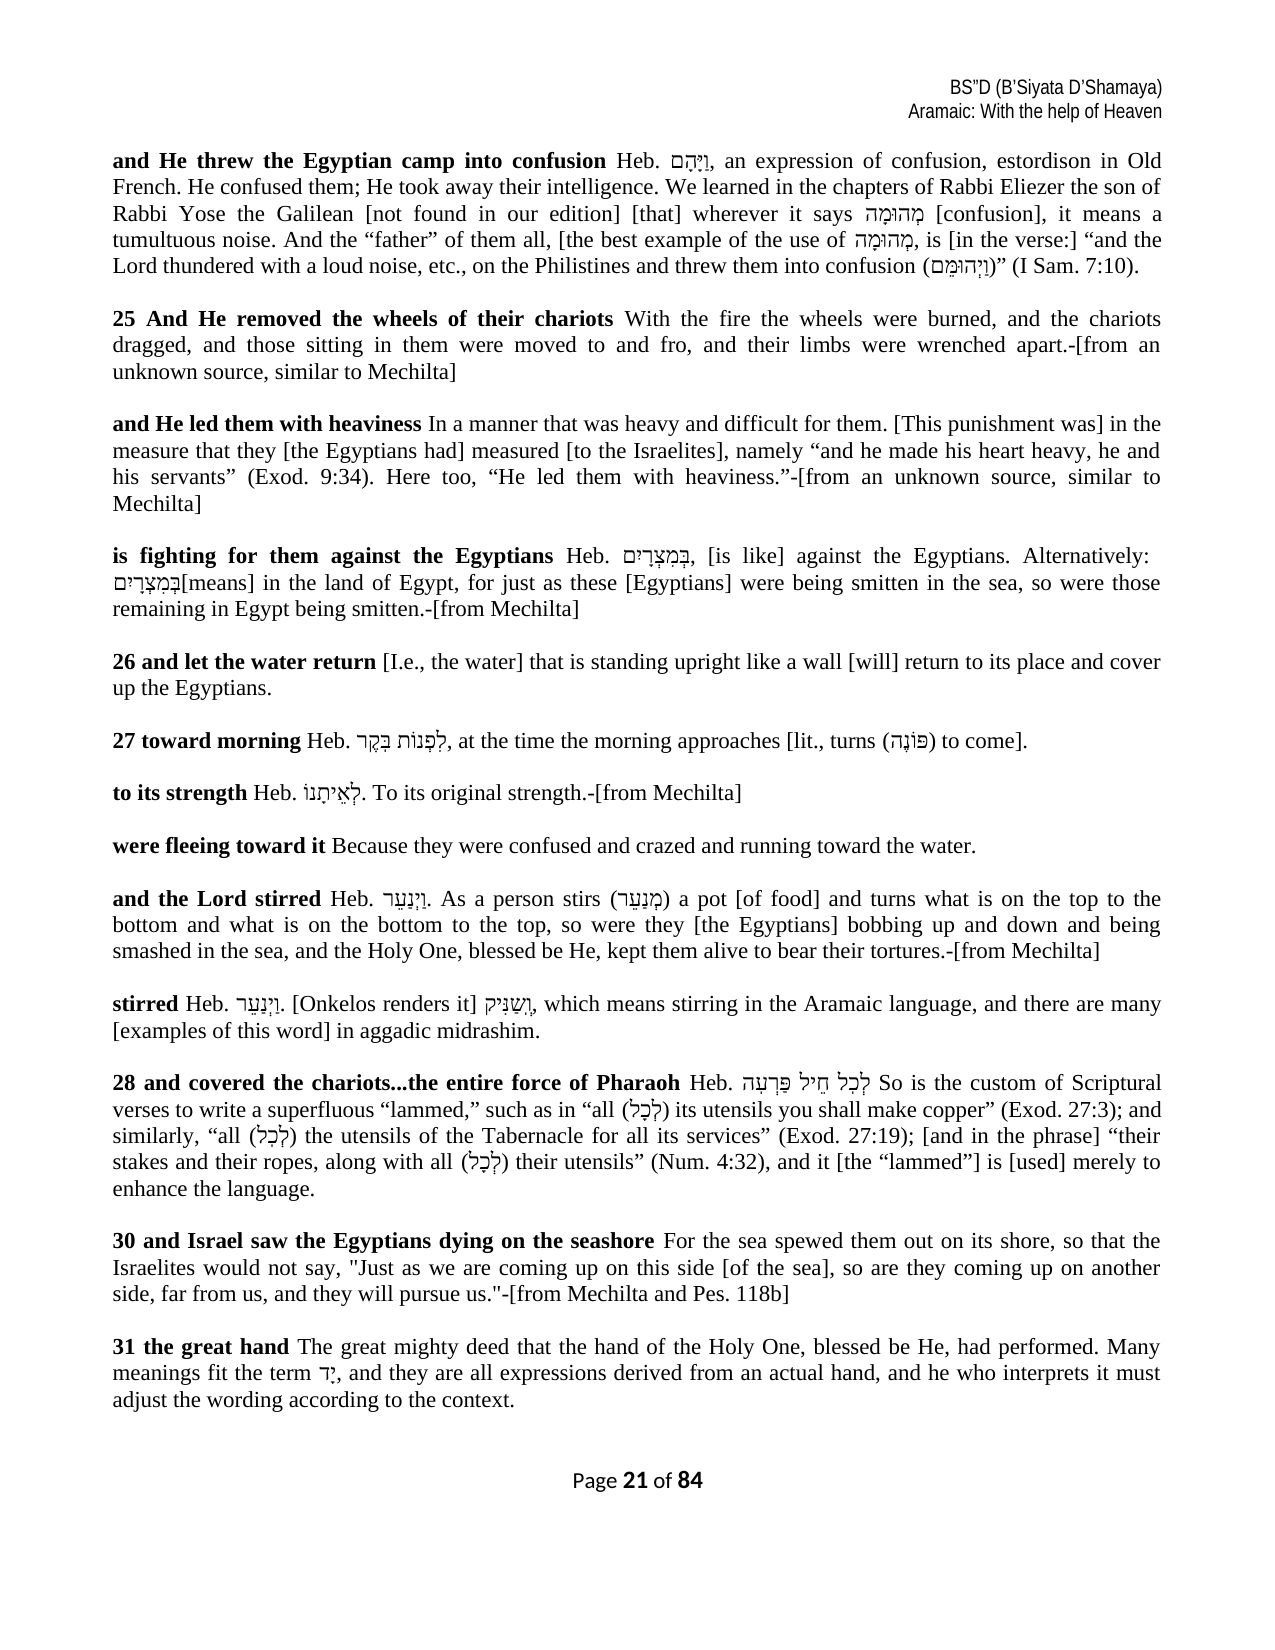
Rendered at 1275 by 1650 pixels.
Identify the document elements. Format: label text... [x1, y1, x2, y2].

text stirred Heb. וַיְנַעֵר. [Onkelos renders it] וְֽשַנִּיק, which means stirring in the Aramaic language, and there are many [examples of this word] in aggadic midrashim. [112, 990, 1162, 1043]
text were fleeing toward it Because they were confused and crazed and running toward the water. [112, 832, 1162, 858]
text 27 toward morning Heb. לִפְנוֹת בּֽקֶר, at the time the morning approaches [lit., turns (פּוֹנֶה) to come]. [112, 727, 1162, 753]
text and He led them with heaviness In a manner that was heavy and difficult for them. [This punishment was] in the measure that they [the Egyptians had] measured [to the Israelites], namely “and he made his heart heavy, he and his servants” (Exod. 9:34). Here too, “He led them with heaviness.”-[from an unknown source, similar to Mechilta] [112, 411, 1162, 516]
text and He threw the Egyptian camp into confusion Heb. וַיָּהָם, an expression of confusion, estordison in Old French. He confused them; He took away their intelligence. We learned in the chapters of Rabbi Eliezer the son of Rabbi Yose the Galilean [not found in our edition] [that] wherever it says מְהוּמָה [confusion], it means a tumultuous noise. And the “father” of them all, [the best example of the use of מְהוּמָה, is [in the verse:] “and the Lord thundered with a loud noise, etc., on the Philistines and threw them into confusion (וַיְהוּמֵּם)” (I Sam. 7:10). [112, 147, 1162, 279]
text is fighting for them against the Egyptians Heb. בְּמִצְרָיִם, [is like] against the Egyptians. Alternatively: בְּמִצְרָיִם[means] in the land of Egypt, for just as these [Egyptians] were being smitten in the sea, so were those remaining in Egypt being smitten.-[from Mechilta] [112, 542, 1162, 621]
text and the Lord stirred Heb. וַיְנַעֵר. As a person stirs (מְנַעֵר) a pot [of food] and turns what is on the top to the bottom and what is on the bottom to the top, so were they [the Egyptians] bobbing up and down and being smashed in the sea, and the Holy One, blessed be He, kept them alive to bear their tortures.-[from Mechilta] [112, 885, 1162, 964]
text 28 and covered the chariots...the entire force of Pharaoh Heb. לְכֽל חֵיל פַּרְעֽה So is the custom of Scriptural verses to write a superfluous “lammed,” such as in “all (לְכָל) its utensils you shall make copper” (Exod. 27:3); and similarly, “all (לְכֽל) the utensils of the Tabernacle for all its services” (Exod. 27:19); [and in the phrase] “their stakes and their ropes, along with all (לְכָל) their utensils” (Num. 4:32), and it [the “lammed”] is [used] merely to enhance the language. [112, 1069, 1162, 1201]
text to its strength Heb. לְאֵיתָנוֹ. To its original strength.-[from Mechilta] [112, 779, 1162, 806]
text 30 and Israel saw the Egyptians dying on the seashore For the sea spewed them out on its shore, so that the Israelites would not say, "Just as we are coming up on this side [of the sea], so are they coming up on another side, far from us, and they will pursue us."-[from Mechilta and Pes. 118b] [112, 1227, 1162, 1307]
text 31 the great hand The great mighty deed that the hand of the Holy One, blessed be He, had performed. Many meanings fit the term יָד, and they are all expressions derived from an actual hand, and he who interprets it must adjust the wording according to the context. [112, 1333, 1162, 1412]
text 26 and let the water return [I.e., the water] that is standing upright like a wall [will] return to its place and cover up the Egyptians. [112, 648, 1162, 700]
text 25 And He removed the wheels of their chariots With the fire the wheels were burned, and the chariots dragged, and those sitting in them were moved to and fro, and their limbs were wrenched apart.-[from an unknown source, similar to Mechilta] [112, 305, 1162, 384]
